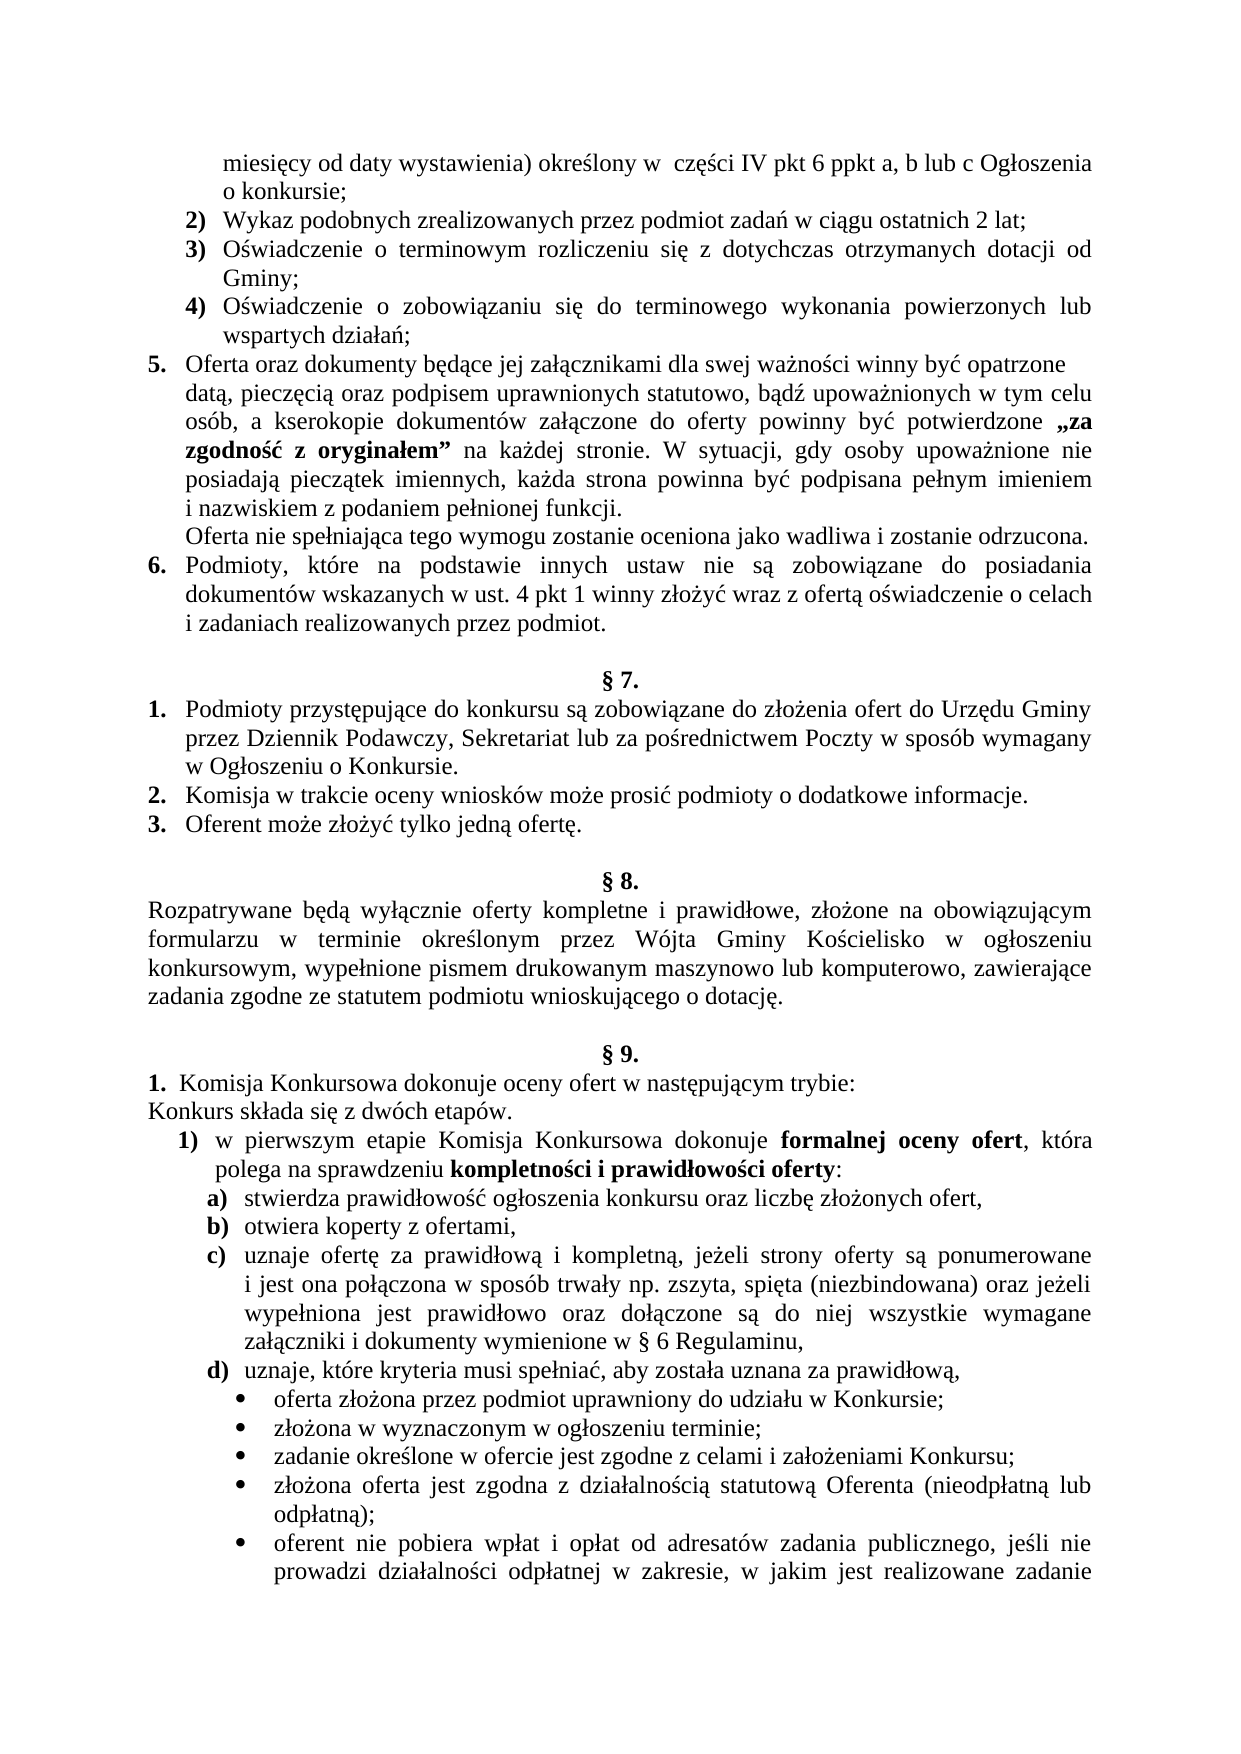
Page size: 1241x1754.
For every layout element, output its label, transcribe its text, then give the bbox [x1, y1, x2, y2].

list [185, 148, 1093, 205]
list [236, 1528, 1093, 1585]
list stwierdza prawidłowość ogłoszenia konkursu oraz liczbę złożonych ofert, [207, 1183, 1093, 1211]
list otwiera koperty z ofertami, [207, 1211, 1093, 1240]
list Oświadczenie o zobowiązaniu się do terminowego wykonania powierzonych lub wspartych działań; [185, 291, 1093, 349]
list Komisja w trakcie oceny wniosków może prosić podmioty o dodatkowe informacje. [148, 780, 1093, 809]
list Oferent może złożyć tylko jedną ofertę. [148, 809, 1093, 838]
list Podmioty, które na podstawie innych ustaw nie są zobowiązane do posiadania dokumentów wskazanych w ust. 4 pkt 1 winny złożyć wraz z ofertą oświadczenie o celach i zadaniach realizowanych przez podmiot. [148, 550, 1093, 636]
text § 9. [148, 1039, 1093, 1068]
text Konkurs składa się z dwóch etapów. [148, 1096, 1093, 1125]
list w pierwszym etapie Komisja Konkursowa dokonuje formalnej oceny ofert, która polega na sprawdzeniu kompletności i prawidłowości oferty: [177, 1125, 1093, 1183]
list Oświadczenie o terminowym rozliczeniu się z dotychczas otrzymanych dotacji od Gminy; [185, 234, 1093, 291]
list oferta złożona przez podmiot uprawniony do udziału w Konkursie; [236, 1384, 1093, 1413]
text 1. Komisja Konkursowa dokonuje oceny ofert w następującym trybie: [148, 1068, 1093, 1096]
list uznaje ofertę za prawidłową i kompletną, jeżeli strony oferty są ponumerowane i jest ona połączona w sposób trwały np. zszyta, spięta (niezbindowana) oraz jeżeli wypełniona jest prawidłowo oraz dołączone są do niej wszystkie wymagane załączniki i dokumenty wymienione w § 6 Regulaminu, [207, 1240, 1093, 1355]
text datą, pieczęcią oraz podpisem uprawnionych statutowo, bądź upoważnionych w tym celu osób, a kserokopie dokumentów załączone do oferty powinny być potwierdzone „za zgodność z oryginałem” na każdej stronie. W sytuacji, gdy osoby upoważnione nie posiadają pieczątek imiennych, każda strona powinna być podpisana pełnym imieniem i nazwiskiem z podaniem pełnionej funkcji. [185, 378, 1093, 521]
list Oferta oraz dokumenty będące jej załącznikami dla swej ważności winny być opatrzone [148, 349, 1093, 378]
list uznaje, które kryteria musi spełniać, aby została uznana za prawidłową, [207, 1355, 1093, 1384]
text § 8. [148, 866, 1093, 895]
text Rozpatrywane będą wyłącznie oferty kompletne i prawidłowe, złożone na obowiązującym formularzu w terminie określonym przez Wójta Gminy Kościelisko w ogłoszeniu konkursowym, wypełnione pismem drukowanym maszynowo lub komputerowo, zawierające zadania zgodne ze statutem podmiotu wnioskującego o dotację. [148, 895, 1093, 1010]
list złożona w wyznaczonym w ogłoszeniu terminie; [236, 1413, 1093, 1441]
list Wykaz podobnych zrealizowanych przez podmiot zadań w ciągu ostatnich 2 lat; [185, 205, 1093, 234]
list zadanie określone w ofercie jest zgodne z celami i założeniami Konkursu; [236, 1441, 1093, 1470]
text § 7. [148, 665, 1093, 694]
text Oferta nie spełniająca tego wymogu zostanie oceniona jako wadliwa i zostanie odrzucona. [185, 521, 1093, 550]
list złożona oferta jest zgodna z działalnością statutową Oferenta (nieodpłatną lub odpłatną); [236, 1470, 1093, 1528]
list Podmioty przystępujące do konkursu są zobowiązane do złożenia ofert do Urzędu Gminy przez Dziennik Podawczy, Sekretariat lub za pośrednictwem Poczty w sposób wymagany w Ogłoszeniu o Konkursie. [148, 694, 1093, 780]
